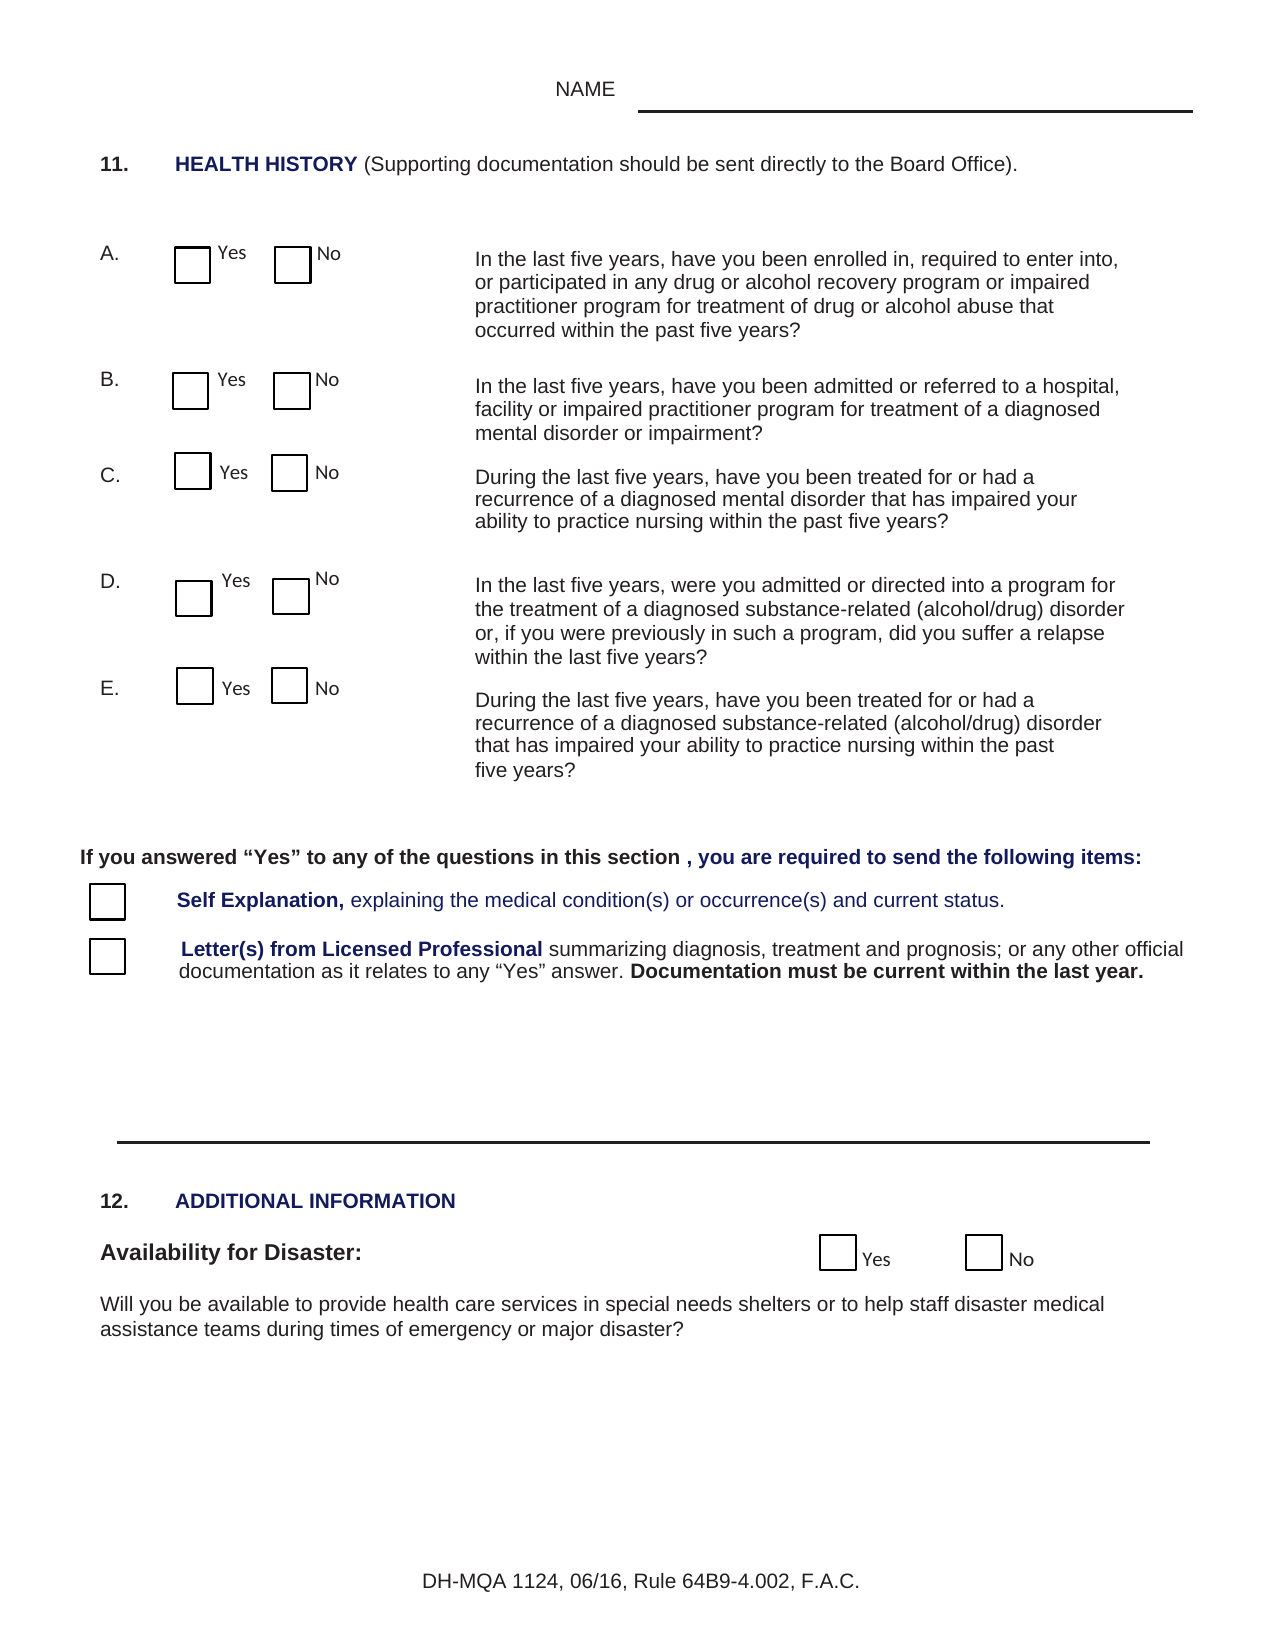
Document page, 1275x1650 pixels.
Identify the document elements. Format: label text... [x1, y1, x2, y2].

text During the last five years, have you been treated for or had a recurrence of a diagnosed substance-related (alcohol/drug) disorder that has impaired your ability to practice nursing within the past [475, 690, 1133, 756]
text NAME [69, 77, 1102, 101]
text Will you be available to provide health care services in special needs shelters or to help staff disaster medical assistance teams during times of emergency or major disaster? [100, 1292, 1179, 1341]
list HEALTH HISTORY (Supporting documentation should be sent directly to the Board Office). [100, 152, 1196, 176]
subtitle ADDITIONAL INFORMATION [100, 1189, 1196, 1213]
text In the last five years, were you admitted or directed into a program for the treatment of a diagnosed substance-related (alcohol/drug) disorder or, if you were previously in such a program, did you suffer a relapse within the last five years? [475, 573, 1133, 669]
list Yes No [100, 675, 340, 700]
list Yes No [100, 459, 340, 487]
text In the last five years, have you been enrolled in, required to enter into, or participated in any drug or alcohol recovery program or impaired practitioner program for treatment of drug or alcohol abuse that occurred within the past five years? [474, 247, 1120, 342]
text Availability for Disaster: [100, 1239, 362, 1265]
list Yes No [100, 239, 342, 266]
text Yes No [862, 1246, 1196, 1271]
text In the last five years, have you been admitted or referred to a hospital, facility or impaired practitioner program for treatment of a diagnosed mental disorder or impairment? [475, 374, 1162, 445]
list Yes No [100, 566, 340, 593]
text Letter(s) from Licensed Professional summarizing diagnosis, treatment and prognosis; or any other official documentation as it relates to any “Yes” answer. Documentation must be current within the last year. [179, 938, 1196, 983]
text DH-MQA 1124, 06/16, Rule 64B9-4.002, F.A.C. [420, 1568, 863, 1592]
list Yes No [100, 366, 340, 391]
text During the last five years, have you been treated for or had a recurrence of a diagnosed mental disorder that has impaired your ability to practice nursing within the past five years? [474, 467, 1078, 533]
text If you answered “Yes” to any of the questions in this section , you are required to send the following items: Self Explanation, explaining the medical condition(s) or occurrence(s) and current status. [80, 845, 1179, 912]
text five years? [475, 758, 1162, 782]
